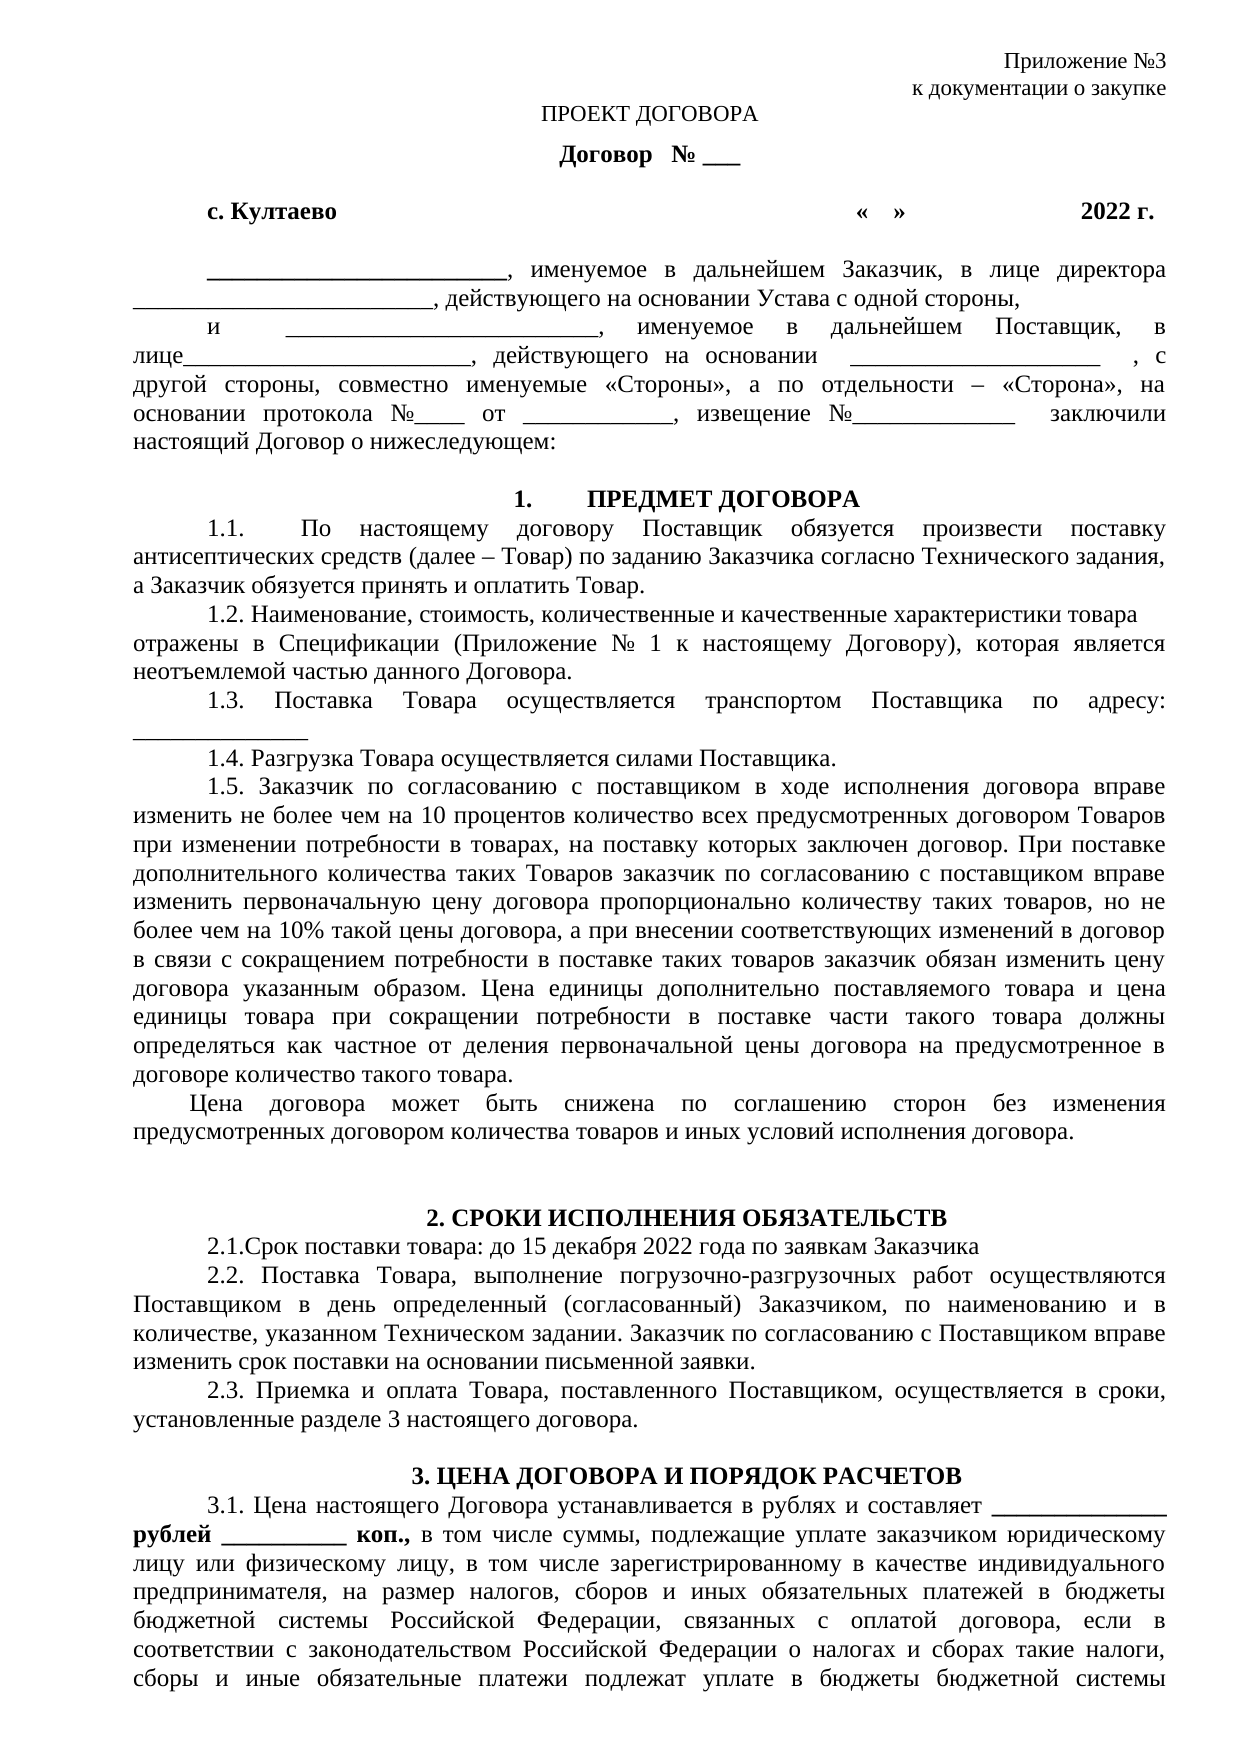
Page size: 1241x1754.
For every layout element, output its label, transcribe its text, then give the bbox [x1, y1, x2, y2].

text Цена договора может быть снижена по соглашению сторон без изменения предусмотренных договором количества товаров и иных условий исполнения договора. [133, 1088, 1167, 1145]
text 2.1.Срок поставки товара: до 15 декабря 2022 года по заявкам Заказчика [133, 1231, 1167, 1260]
title Договор № ___ [133, 139, 1167, 168]
text отражены в Спецификации (Приложение № 1 к настоящему Договору), которая является неотъемлемой частью данного Договора. [133, 628, 1167, 685]
text с. Култаево « » 2022 г. [133, 196, 1167, 254]
text 3. ЦЕНА ДОГОВОРА И ПОРЯДОК РАСЧЕТОВ [133, 1461, 1167, 1490]
text 1.1. По настоящему договору Поставщик обязуется произвести поставку антисептических средств (далее – Товар) по заданию Заказчика согласно Технического задания, а Заказчик обязуется принять и оплатить Товар. [133, 513, 1167, 599]
text и _________________________, именуемое в дальнейшем Поставщик, в лице_______________________, действующего на основании ____________________ , с другой стороны, совместно именуемые «Стороны», а по отдельности – «Сторона», на основании протокола №____ от ____________, извещение №_____________ заключили настоящий Договор о нижеследующем: [133, 311, 1167, 455]
subtitle ПРЕДМЕТ ДОГОВОРА [133, 484, 1167, 513]
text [133, 1490, 1167, 1691]
text 2. СРОКИ ИСПОЛНЕНИЯ ОБЯЗАТЕЛЬСТВ [133, 1203, 1167, 1231]
text 2.2. Поставка Товара, выполнение погрузочно-разгрузочных работ осуществляются Поставщиком в день определенный (согласованный) Заказчиком, по наименованию и в количестве, указанном Техническом задании. Заказчик по согласованию с Поставщиком вправе изменить срок поставки на основании письменной заявки. [133, 1260, 1167, 1375]
text 1.2. Наименование, стоимость, количественные и качественные характеристики товара [133, 599, 1167, 628]
text 2.3. Приемка и оплата Товара, поставленного Поставщиком, осуществляется в сроки, установленные разделе 3 настоящего договора. [133, 1375, 1167, 1433]
text 1.5. Заказчик по согласованию с поставщиком в ходе исполнения договора вправе изменить не более чем на 10 процентов количество всех предусмотренных договором Товаров при изменении потребности в товарах, на поставку которых заключен договор. При поставке дополнительного количества таких Товаров заказчик по согласованию с поставщиком вправе изменить первоначальную цену договора пропорционально количеству таких товаров, но не более чем на 10% такой цены договора, а при внесении соответствующих изменений в договор в связи с сокращением потребности в поставке таких товаров заказчик обязан изменить цену договора указанным образом. Цена единицы дополнительно поставляемого товара и цена единицы товара при сокращении потребности в поставке части такого товара должны определяться как частное от деления первоначальной цены договора на предусмотренное в договоре количество такого товара. [133, 771, 1167, 1088]
text 1.3. Поставка Товара осуществляется транспортом Поставщика по адресу: ______________ [133, 685, 1167, 743]
text ________________________, именуемое в дальнейшем Заказчик, в лице директора ________________________, действующего на основании Устава с одной стороны, [133, 254, 1167, 311]
text 1.4. Разгрузка Товара осуществляется силами Поставщика. [133, 743, 1167, 771]
